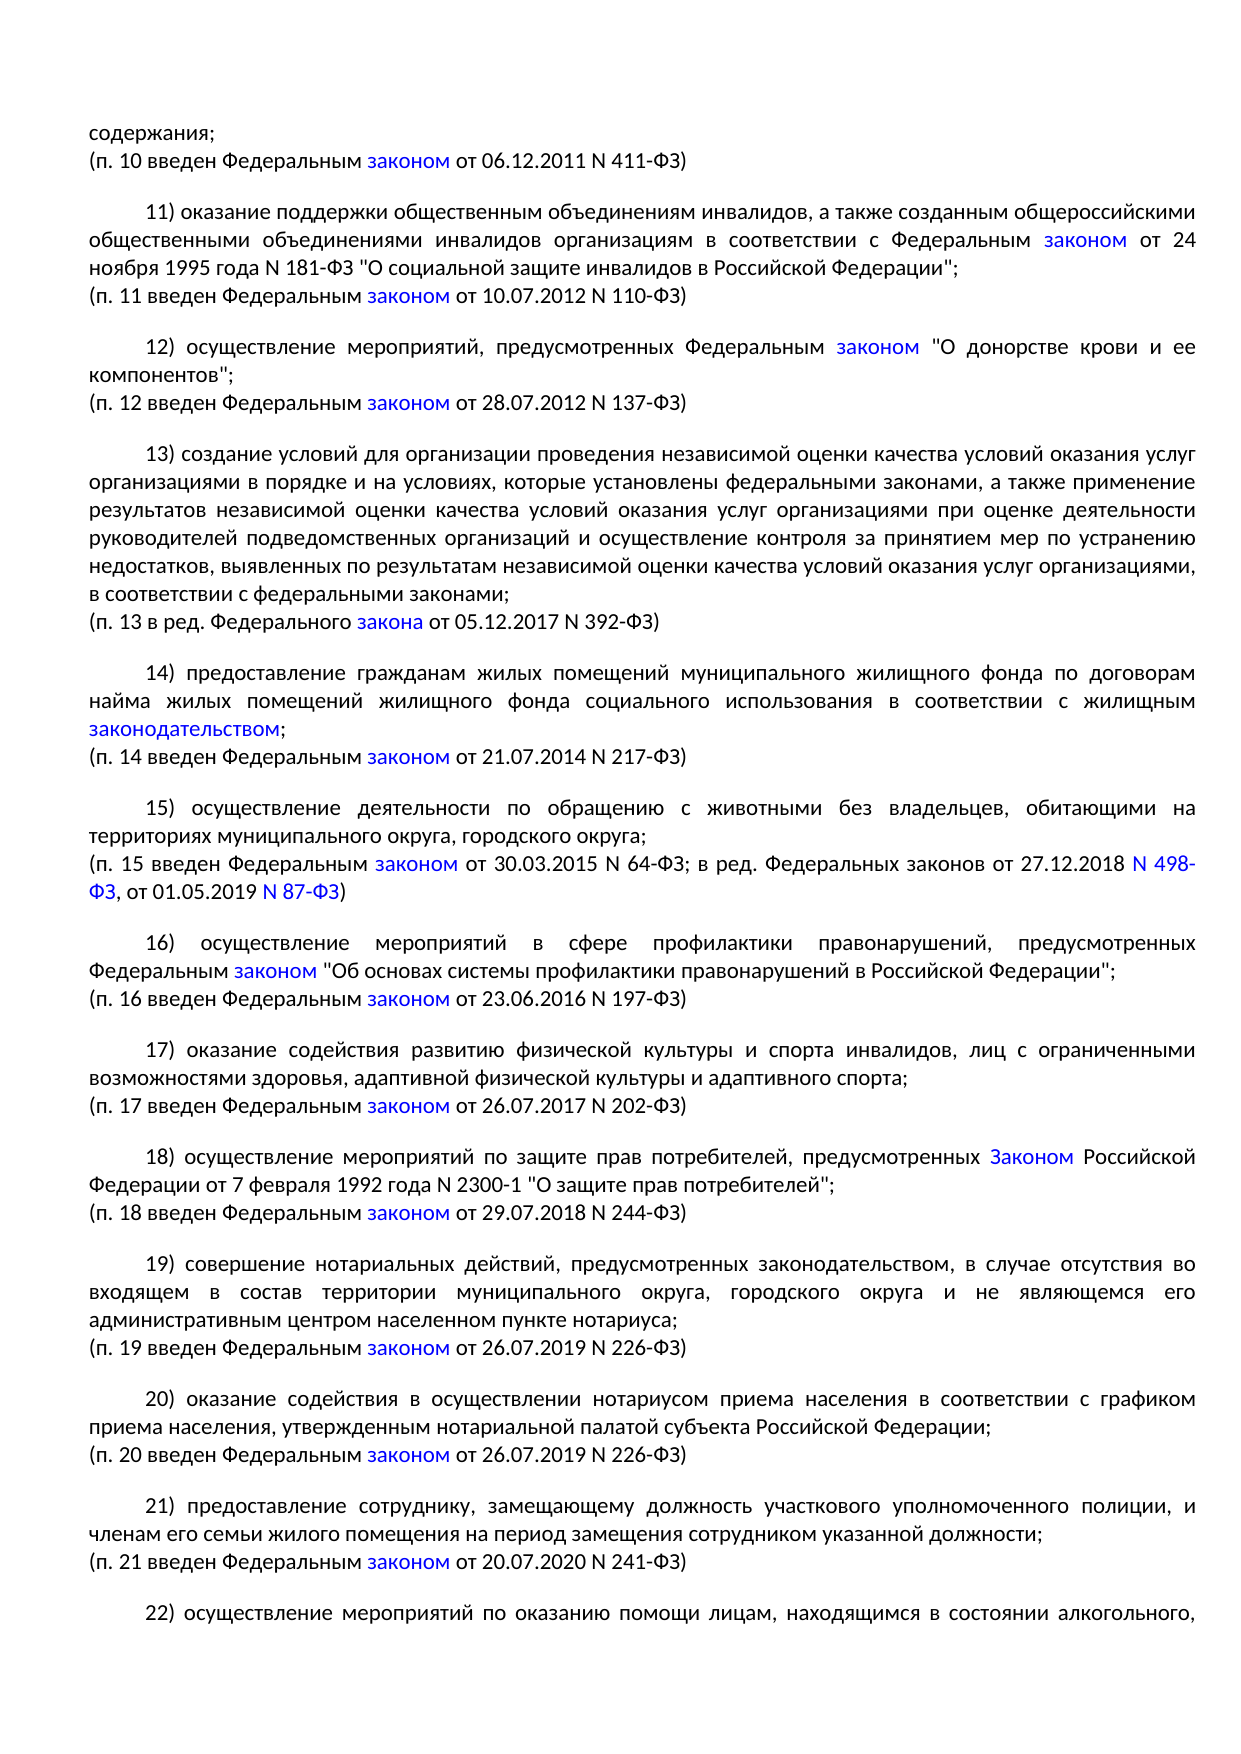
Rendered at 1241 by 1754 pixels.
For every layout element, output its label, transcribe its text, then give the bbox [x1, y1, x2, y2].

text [89, 1598, 1196, 1626]
text 19) совершение нотариальных действий, предусмотренных законодательством, в случае отсутствия во входящем в состав территории муниципального округа, городского округа и не являющемся его административным центром населенном пункте нотариуса; [89, 1249, 1196, 1333]
text (п. 19 введен Федеральным законом от 26.07.2019 N 226-ФЗ) [89, 1333, 1196, 1361]
text (п. 14 введен Федеральным законом от 21.07.2014 N 217-ФЗ) [89, 742, 1196, 770]
text 20) оказание содействия в осуществлении нотариусом приема населения в соответствии с графиком приема населения, утвержденным нотариальной палатой субъекта Российской Федерации; [89, 1384, 1196, 1440]
text (п. 11 введен Федеральным законом от 10.07.2012 N 110-ФЗ) [89, 281, 1196, 309]
text (п. 13 в ред. Федерального закона от 05.12.2017 N 392-ФЗ) [89, 607, 1196, 635]
text (п. 10 введен Федеральным законом от 06.12.2011 N 411-ФЗ) [89, 146, 1196, 174]
text (п. 21 введен Федеральным законом от 20.07.2020 N 241-ФЗ) [89, 1547, 1196, 1575]
text 17) оказание содействия развитию физической культуры и спорта инвалидов, лиц с ограниченными возможностями здоровья, адаптивной физической культуры и адаптивного спорта; [89, 1035, 1196, 1091]
text 12) осуществление мероприятий, предусмотренных Федеральным законом "О донорстве крови и ее компонентов"; [89, 332, 1196, 388]
text 16) осуществление мероприятий в сфере профилактики правонарушений, предусмотренных Федеральным законом "Об основах системы профилактики правонарушений в Российской Федерации"; [89, 928, 1196, 984]
text 18) осуществление мероприятий по защите прав потребителей, предусмотренных Законом Российской Федерации от 7 февраля 1992 года N 2300-1 "О защите прав потребителей"; [89, 1142, 1196, 1198]
text (п. 20 введен Федеральным законом от 26.07.2019 N 226-ФЗ) [89, 1440, 1196, 1468]
text 11) оказание поддержки общественным объединениям инвалидов, а также созданным общероссийскими общественными объединениями инвалидов организациям в соответствии с Федеральным законом от 24 ноября 1995 года N 181-ФЗ "О социальной защите инвалидов в Российской Федерации"; [89, 197, 1196, 281]
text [89, 118, 1196, 146]
text 15) осуществление деятельности по обращению с животными без владельцев, обитающими на территориях муниципального округа, городского округа; [89, 793, 1196, 849]
text 21) предоставление сотруднику, замещающему должность участкового уполномоченного полиции, и членам его семьи жилого помещения на период замещения сотрудником указанной должности; [89, 1491, 1196, 1547]
text (п. 17 введен Федеральным законом от 26.07.2017 N 202-ФЗ) [89, 1091, 1196, 1119]
text (п. 15 введен Федеральным законом от 30.03.2015 N 64-ФЗ; в ред. Федеральных законов от 27.12.2018 N 498-ФЗ, от 01.05.2019 N 87-ФЗ) [89, 849, 1196, 905]
text (п. 18 введен Федеральным законом от 29.07.2018 N 244-ФЗ) [89, 1198, 1196, 1226]
text (п. 16 введен Федеральным законом от 23.06.2016 N 197-ФЗ) [89, 984, 1196, 1012]
text 14) предоставление гражданам жилых помещений муниципального жилищного фонда по договорам найма жилых помещений жилищного фонда социального использования в соответствии с жилищным законодательством; [89, 658, 1196, 742]
text 13) создание условий для организации проведения независимой оценки качества условий оказания услуг организациями в порядке и на условиях, которые установлены федеральными законами, а также применение результатов независимой оценки качества условий оказания услуг организациями при оценке деятельности руководителей подведомственных организаций и осуществление контроля за принятием мер по устранению недостатков, выявленных по результатам независимой оценки качества условий оказания услуг организациями, в соответствии с федеральными законами; [89, 439, 1196, 607]
text (п. 12 введен Федеральным законом от 28.07.2012 N 137-ФЗ) [89, 388, 1196, 416]
